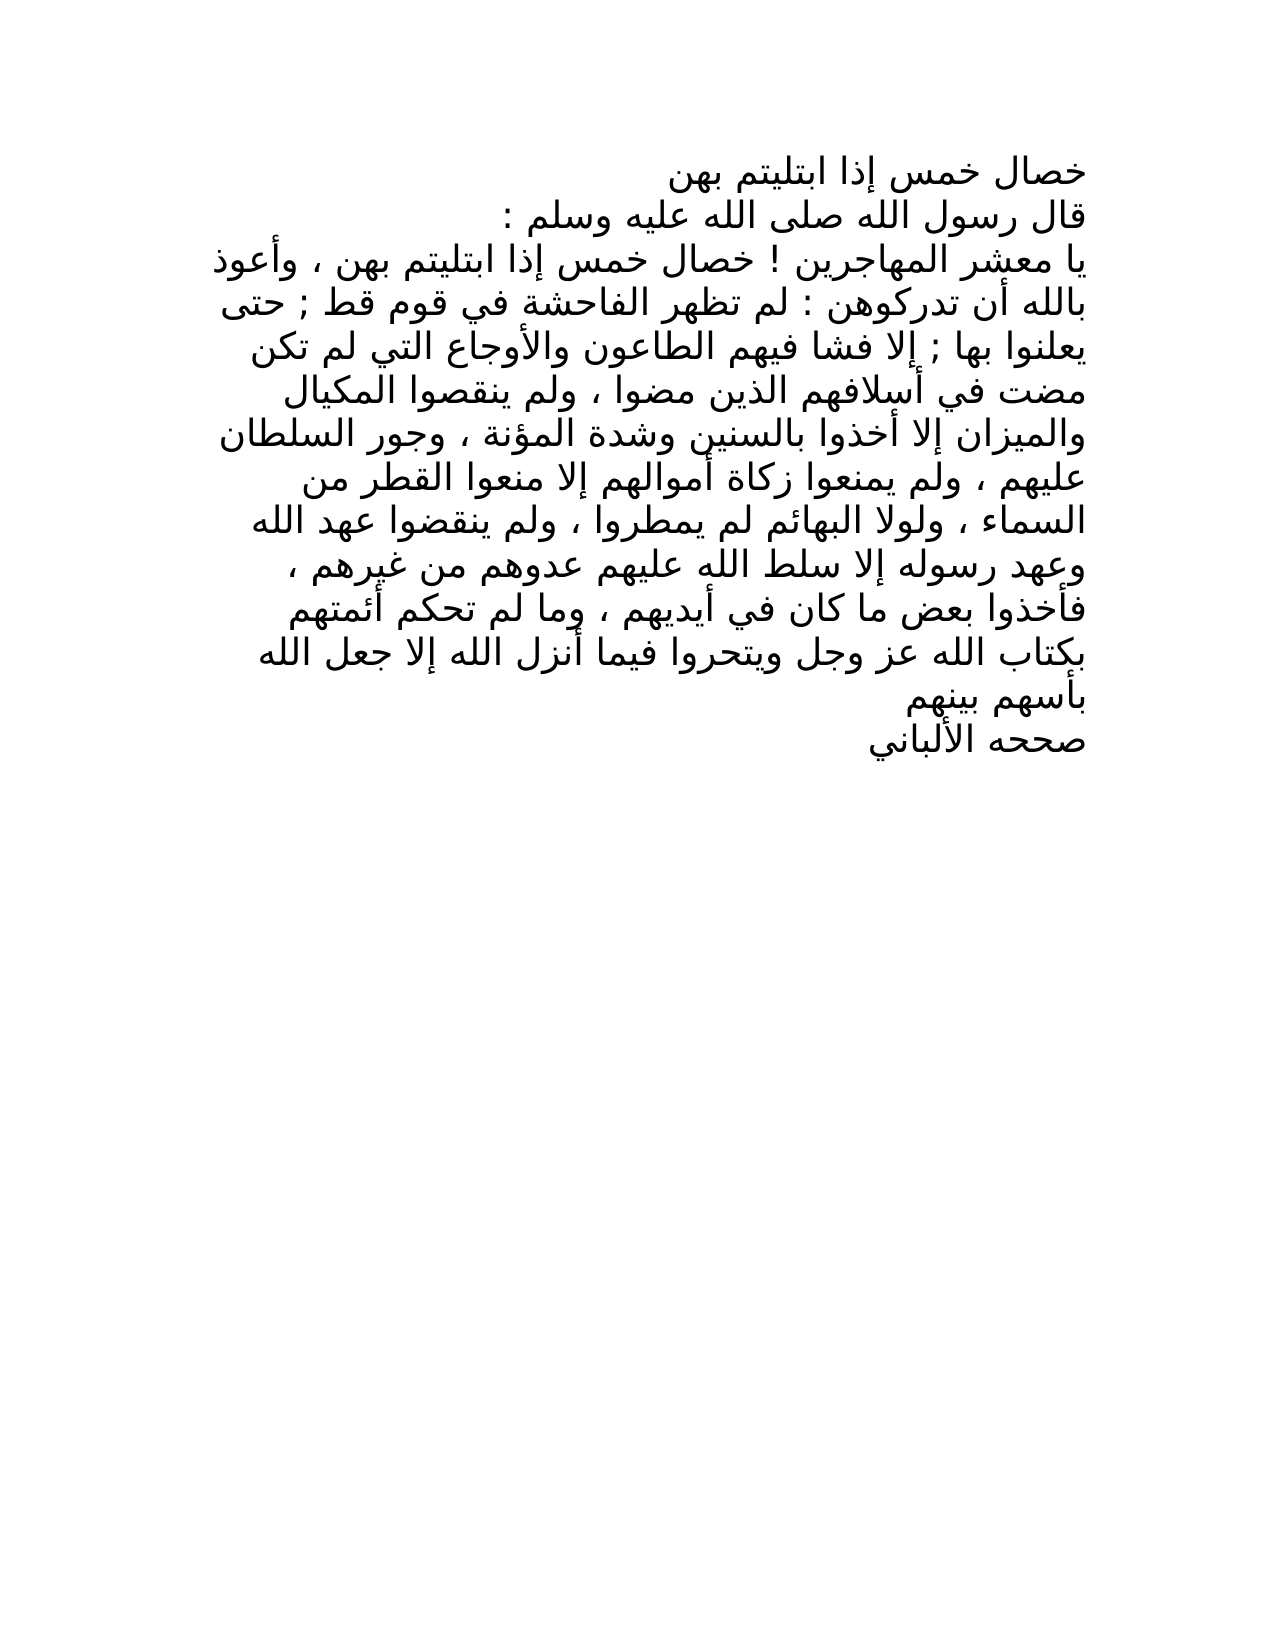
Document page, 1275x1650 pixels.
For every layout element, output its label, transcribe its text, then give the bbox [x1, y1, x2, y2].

text صححه الألباني [187, 717, 1087, 761]
text يا معشر المهاجرين ! خصال خمس إذا ابتليتم بهن ، وأعوذ بالله أن تدركوهن : لم تظهر الفاحشة في قوم قط ; حتى يعلنوا بها ; إلا فشا فيهم الطاعون والأوجاع التي لم تكن مضت في أسلافهم الذين مضوا ، ولم ينقصوا المكيال والميزان إلا أخذوا بالسنين وشدة المؤنة ، وجور السلطان عليهم ، ولم يمنعوا زكاة أموالهم إلا منعوا القطر من السماء ، ولولا البهائم لم يمطروا ، ولم ينقضوا عهد الله وعهد رسوله إلا سلط الله عليهم عدوهم من غيرهم ، فأخذوا بعض ما كان في أيديهم ، وما لم تحكم أئمتهم بكتاب الله عز وجل ويتحروا فيما أنزل الله إلا جعل الله بأسهم بينهم [187, 237, 1087, 717]
text قال رسول الله صلى الله عليه وسلم : [187, 194, 1087, 237]
text خصال خمس إذا ابتليتم بهن [187, 150, 1087, 194]
